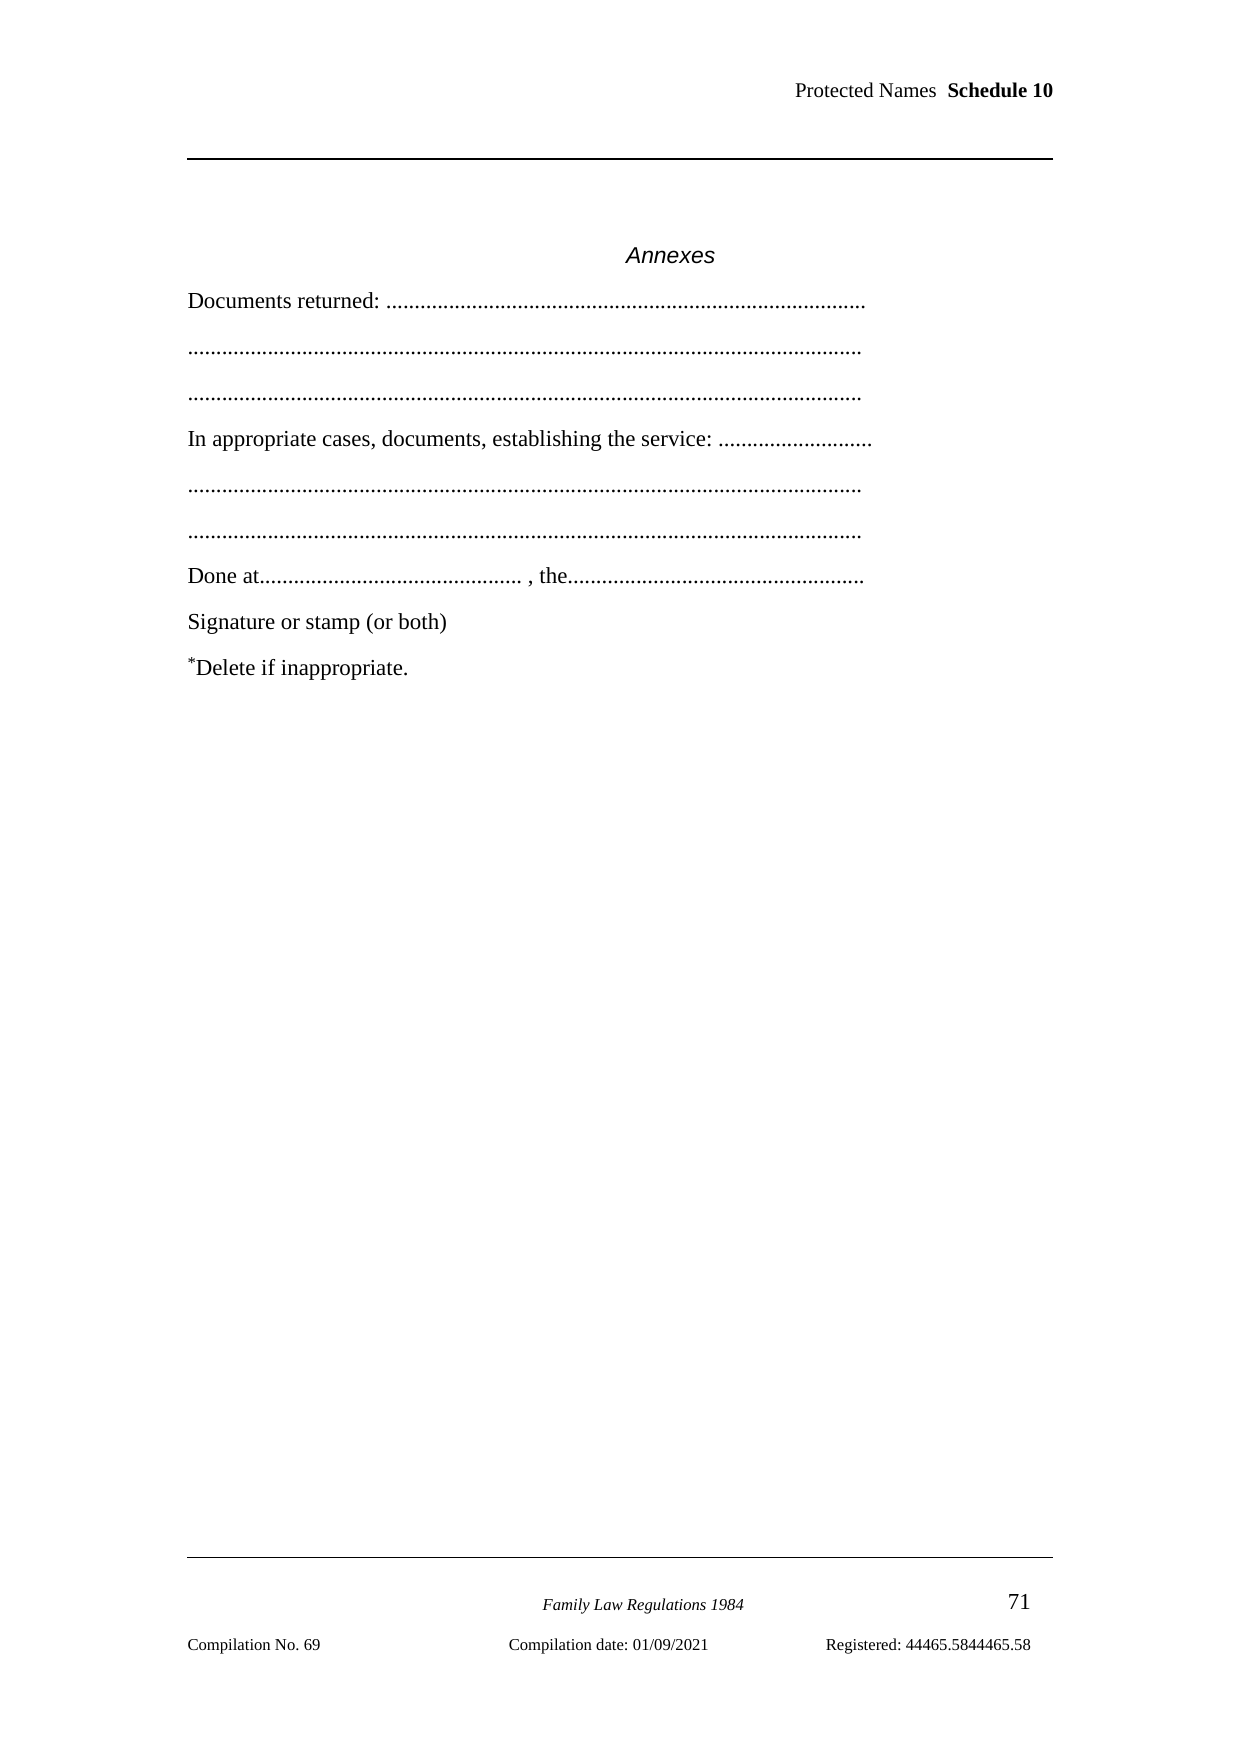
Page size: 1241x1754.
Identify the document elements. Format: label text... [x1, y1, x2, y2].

text ...................................................................................................................... [187, 471, 1053, 498]
text Done at.............................................. , the.................................................... [187, 562, 1053, 589]
text ...................................................................................................................... [187, 379, 1053, 406]
text Signature or stamp (or both) [187, 608, 1053, 635]
text *Delete if inappropriate. [187, 654, 1053, 681]
text Annexes [288, 242, 1053, 268]
text Documents returned: .................................................................................... [187, 287, 1053, 314]
text ...................................................................................................................... [187, 516, 1053, 543]
text ...................................................................................................................... [187, 333, 1053, 360]
text In appropriate cases, documents, establishing the service: ........................... [187, 425, 1053, 452]
